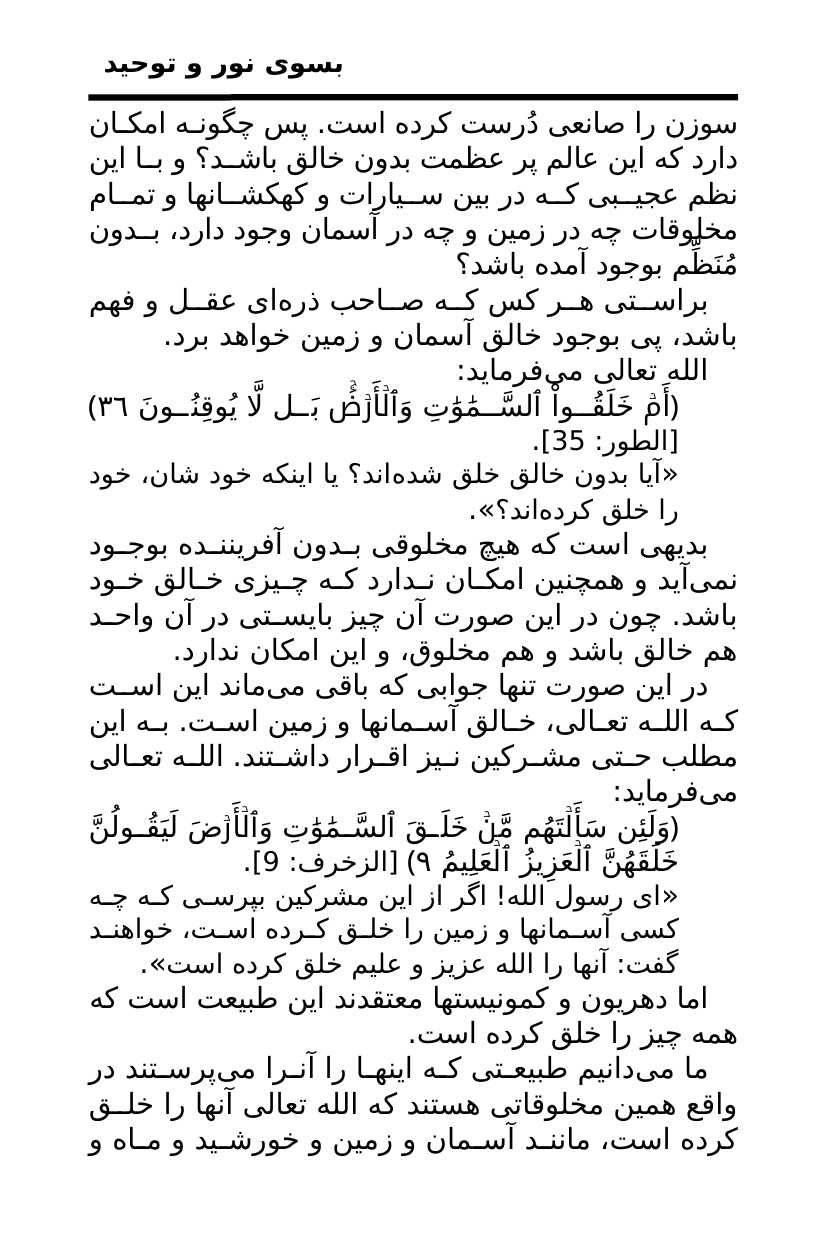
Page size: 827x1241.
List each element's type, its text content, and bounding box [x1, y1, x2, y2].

text براستی هر کس که صاحب ذره‌ای عقل و فهم باشد، پی بوجود خالق آسمان و زمین خواهد برد. [89, 283, 738, 352]
text ﴿وَلَئِن سَأَلۡتَهُم مَّنۡ خَلَقَ ٱلسَّمَٰوَٰتِ وَٱلۡأَرۡضَ لَيَقُولُنَّ خَلَقَهُنَّ ٱلۡعَزِيزُ ٱلۡعَلِيمُ ٩﴾ [الزخرف: 9]. [89, 810, 679, 878]
text «آیا بدون خالق خلق شده‌اند؟ یا اینکه خود شان، خود را خلق کرده‌اند؟». [89, 457, 679, 526]
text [89, 1052, 738, 1156]
text ﴿أَمۡ خَلَقُواْ ٱلسَّمَٰوَٰتِ وَٱلۡأَرۡضَۚ بَل لَّا يُوقِنُونَ ٣٦﴾ [الطور: 35]. [89, 389, 679, 457]
text بدیهی است که هیچ مخلوقی بدون آفریننده بوجود نمی‌آید و همچنین امکان ندارد که چیزی خالق خود باشد. چون در این صورت آن چیز بایستی در آن واحد هم خالق باشد و هم مخلوق، و این امکان ندارد. [89, 527, 738, 667]
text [89, 106, 738, 282]
text اما دهریون و کمونیستها معتقدند این طبیعت است که همه چیز را خلق کرده است. [89, 981, 738, 1051]
text الله تعالی می‌فرماید: [89, 353, 738, 387]
text «ای رسول الله! اگر از این مشرکین بپرسی که چه کسی آسمانها و زمین را خلق کرده است، خواهند گفت: آنها را الله عزیز و علیم خلق کرده است». [89, 878, 679, 980]
text در این صورت تنها جوابی که باقی می‌ماند این است که الله تعالی، خالق آسمانها و زمین است. به این مطلب حتی مشرکین نیز اقرار داشتند. الله تعالی می‌فرماید: [89, 669, 738, 808]
